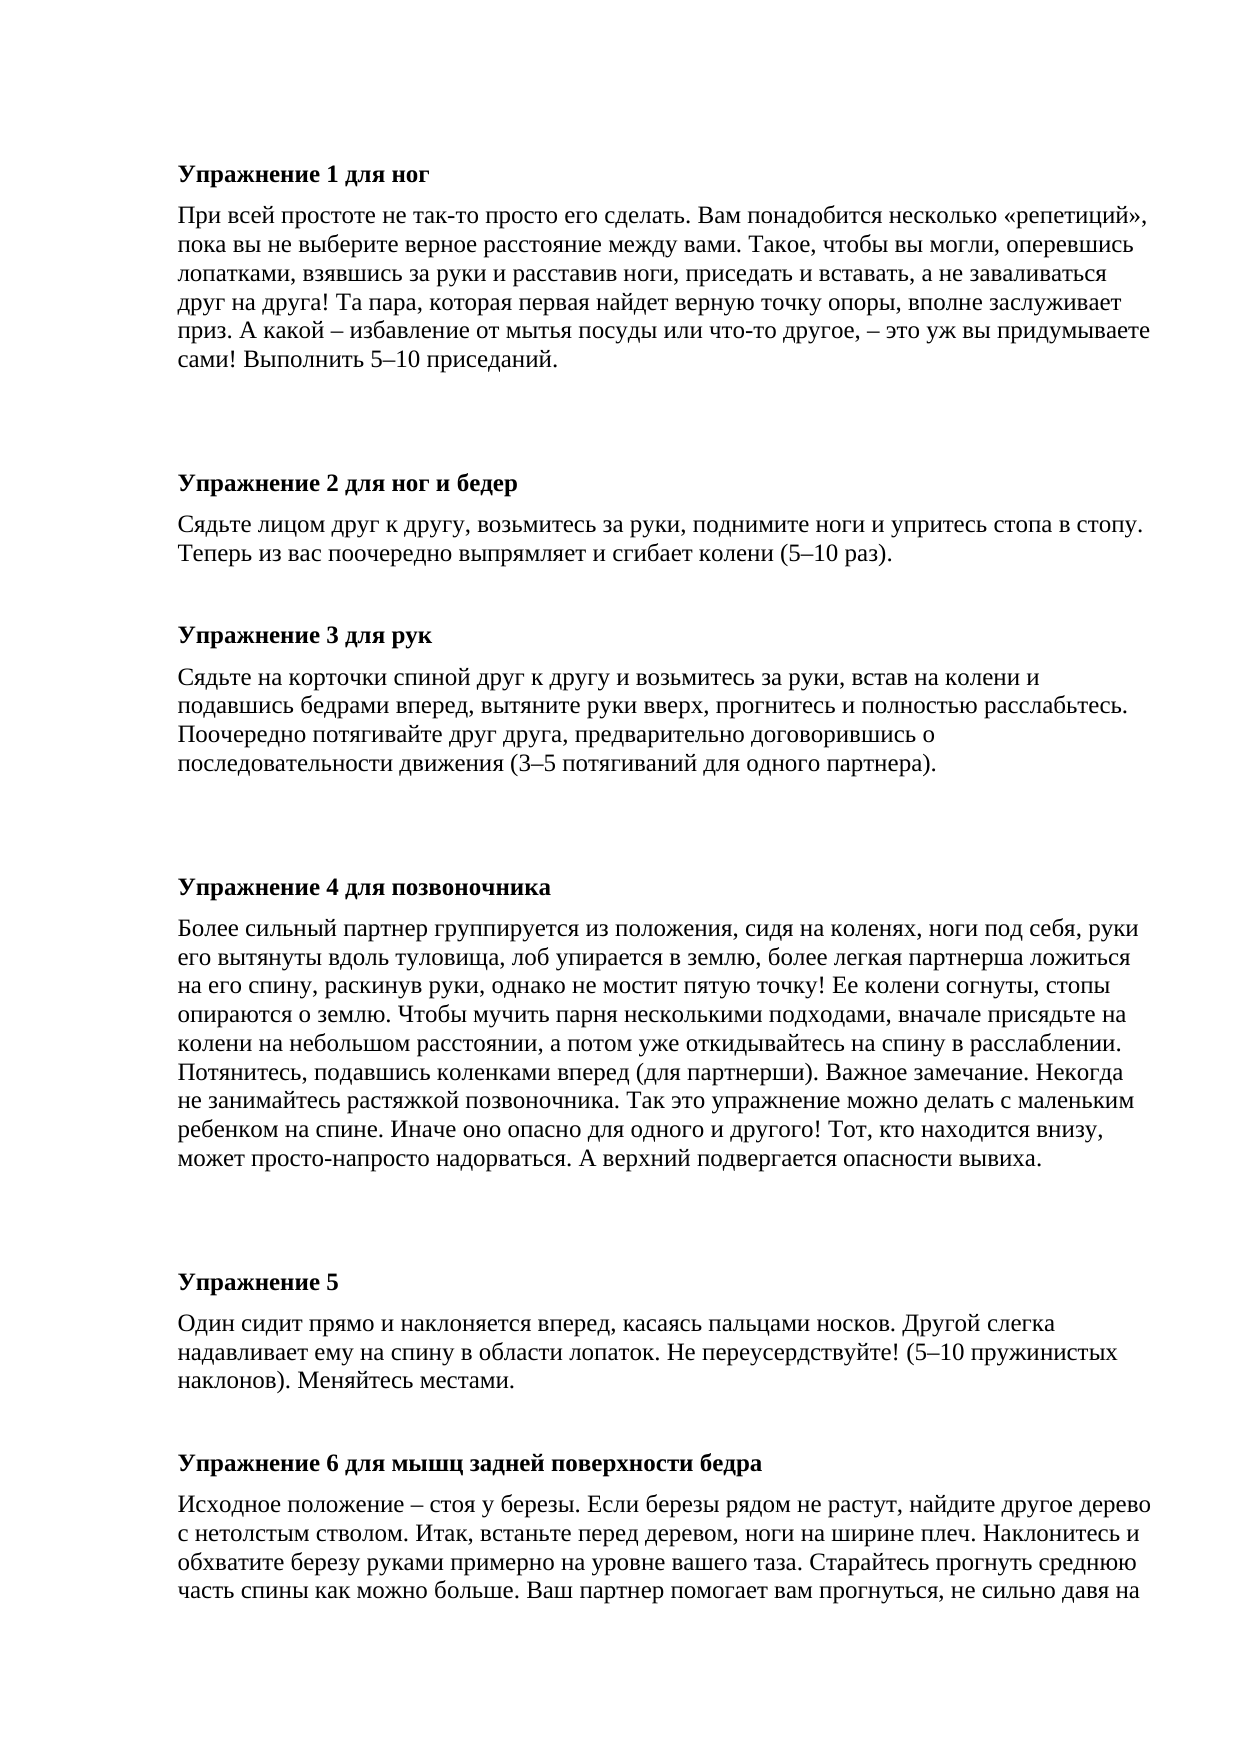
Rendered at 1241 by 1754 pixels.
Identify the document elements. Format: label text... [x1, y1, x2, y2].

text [177, 1489, 1152, 1604]
text Более сильный партнер группируется из положения, сидя на коленях, ноги под себя, руки его вытянуты вдоль туловища, лоб упирается в землю, более легкая партнерша ложиться на его спину, раскинув руки, однако не мостит пятую точку! Ее колени согнуты, стопы опираются о землю. Чтобы мучить парня несколькими подходами, вначале присядьте на колени на небольшом расстоянии, а потом уже откидывайтесь на спину в расслаблении. Потянитесь, подавшись коленками вперед (для партнерши). Важное замечание. Некогда не занимайтесь растяжкой позвоночника. Так это упражнение можно делать с маленьким ребенком на спине. Иначе оно опасно для одного и другого! Тот, кто находится внизу, может просто-напросто надорваться. А верхний подвергается опасности вывиха. [177, 913, 1152, 1172]
text Сядьте лицом друг к другу, возьмитесь за руки, поднимите ноги и упритесь стопа в стопу. Теперь из вас поочередно выпрямляет и сгибает колени (5–10 раз). [177, 509, 1152, 567]
text При всей простоте не так-то просто его сделать. Вам понадобится несколько «репетиций», пока вы не выберите верное расстояние между вами. Такое, чтобы вы могли, оперевшись лопатками, взявшись за руки и расставив ноги, приседать и вставать, а не заваливаться друг на друга! Та пара, которая первая найдет верную точку опоры, вполне заслуживает приз. А какой – избавление от мытья посуды или что-то другое, – это уж вы придумываете сами! Выполнить 5–10 приседаний. [177, 201, 1152, 373]
text Упражнение 2 для ног и бедер [177, 468, 1152, 497]
text Упражнение 6 для мышц задней поверхности бедра [177, 1448, 1152, 1477]
text Упражнение 1 для ног [177, 159, 1152, 188]
text Упражнение 5 [177, 1267, 1152, 1296]
text Сядьте на корточки спиной друг к другу и возьмитесь за руки, встав на колени и подавшись бедрами вперед, вытяните руки вверх, прогнитесь и полностью расслабьтесь. Поочередно потягивайте друг друга, предварительно договорившись о последовательности движения (3–5 потягиваний для одного партнера). [177, 662, 1152, 777]
text Упражнение 3 для рук [177, 621, 1152, 649]
text Упражнение 4 для позвоночника [177, 872, 1152, 901]
text Один сидит прямо и наклоняется вперед, касаясь пальцами носков. Другой слегка надавливает ему на спину в области лопаток. Не переусердствуйте! (5–10 пружинистых наклонов). Меняйтесь местами. [177, 1308, 1152, 1394]
